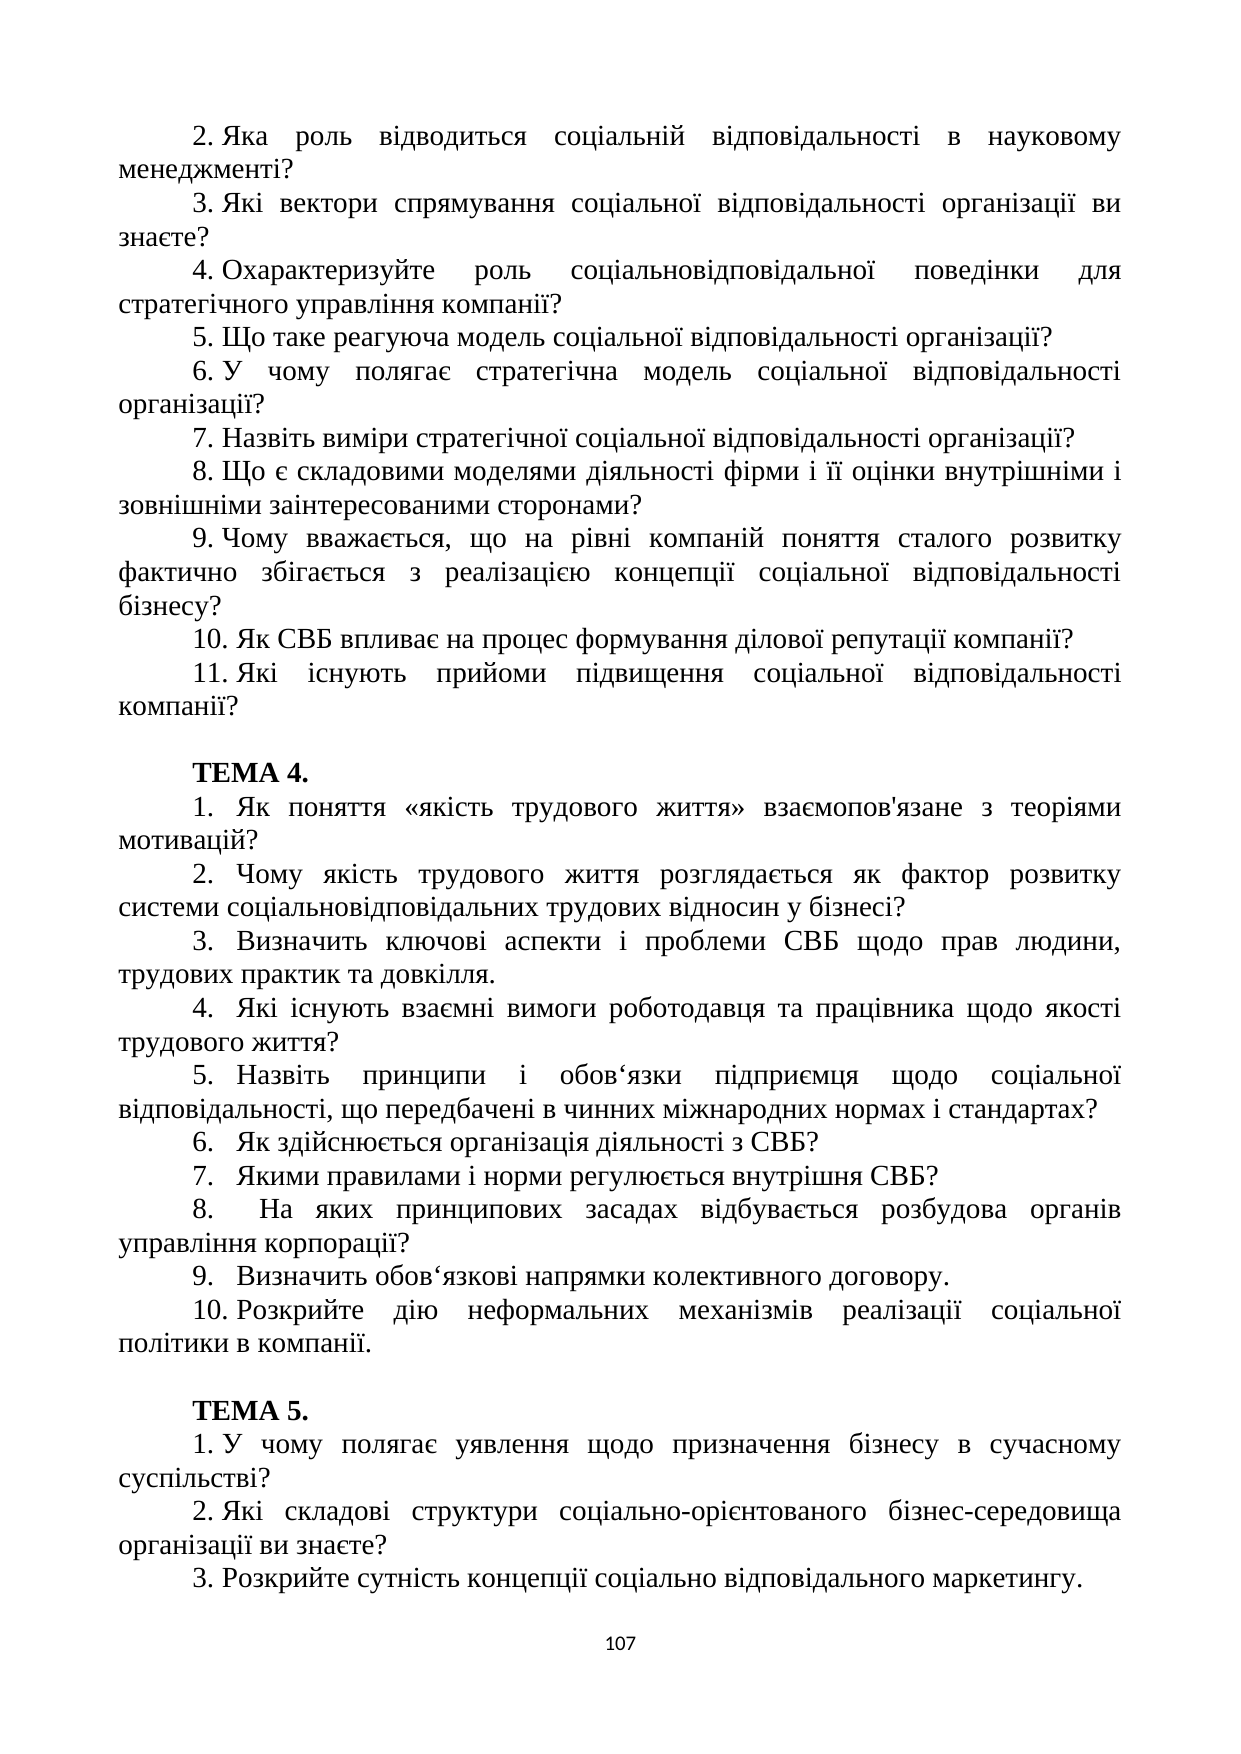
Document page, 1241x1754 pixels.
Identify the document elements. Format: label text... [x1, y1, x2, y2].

list Які існують прийоми підвищення соціальної відповідальності компанії? [118, 655, 1122, 722]
list Назвіть виміри стратегічної соціальної відповідальності організації? [118, 420, 1122, 453]
list На яких принципових засадах відбувається розбудова органів управління корпорації? [118, 1191, 1122, 1258]
list Як поняття «якість трудового життя» взаємопов'язане з теоріями мотивацій? [118, 789, 1122, 856]
list Що таке реагуюча модель соціальної відповідальності організації? [118, 319, 1122, 353]
list Охарактеризуйте роль соціальновідповідальної поведінки для стратегічного управління компанії? [118, 252, 1122, 319]
list Яка роль відводиться соціальній відповідальності в науковому менеджменті? [118, 118, 1122, 185]
list Розкрийте дію неформальних механізмів реалізації соціальної політики в компанії. [118, 1292, 1122, 1359]
list Які вектори спрямування соціальної відповідальності організації ви знаєте? [118, 185, 1122, 252]
list Якими правилами і норми регулюється внутрішня СВБ? [118, 1158, 1122, 1191]
list Визначить обов‘язкові напрямки колективного договору. [118, 1258, 1122, 1292]
list Як здійснюється організація діяльності з СВБ? [118, 1124, 1122, 1158]
list У чому полягає стратегічна модель соціальної відповідальності організації? [118, 353, 1122, 420]
list У чому полягає уявлення щодо призначення бізнесу в сучасному суспільстві? [118, 1426, 1122, 1493]
list Як СВБ впливає на процес формування ділової репутації компанії? [118, 621, 1122, 655]
list Розкрийте сутність концепції соціально відповідального маркетингу. [118, 1560, 1122, 1594]
text ТЕМА 5. [118, 1393, 1122, 1426]
list Що є складовими моделями діяльності фірми і її оцінки внутрішніми і зовнішніми заінтересованими сторонами? [118, 453, 1122, 521]
list Чому вважається, що на рівні компаній поняття сталого розвитку фактично збігається з реалізацією концепції соціальної відповідальності бізнесу? [118, 521, 1122, 621]
list Назвіть принципи і обов‘язки підприємця щодо соціальної відповідальності, що передбачені в чинних міжнародних нормах і стандартах? [118, 1057, 1122, 1124]
list Які існують взаємні вимоги роботодавця та працівника щодо якості трудового життя? [118, 990, 1122, 1057]
list Які складові структури соціально-орієнтованого бізнес-середовища організації ви знаєте? [118, 1493, 1122, 1560]
list Чому якість трудового життя розглядається як фактор розвитку системи соціальновідповідальних трудових відносин у бізнесі? [118, 856, 1122, 923]
list Визначить ключові аспекти і проблеми СВБ щодо прав людини, трудових практик та довкілля. [118, 923, 1122, 990]
text ТЕМА 4. [118, 755, 1122, 789]
